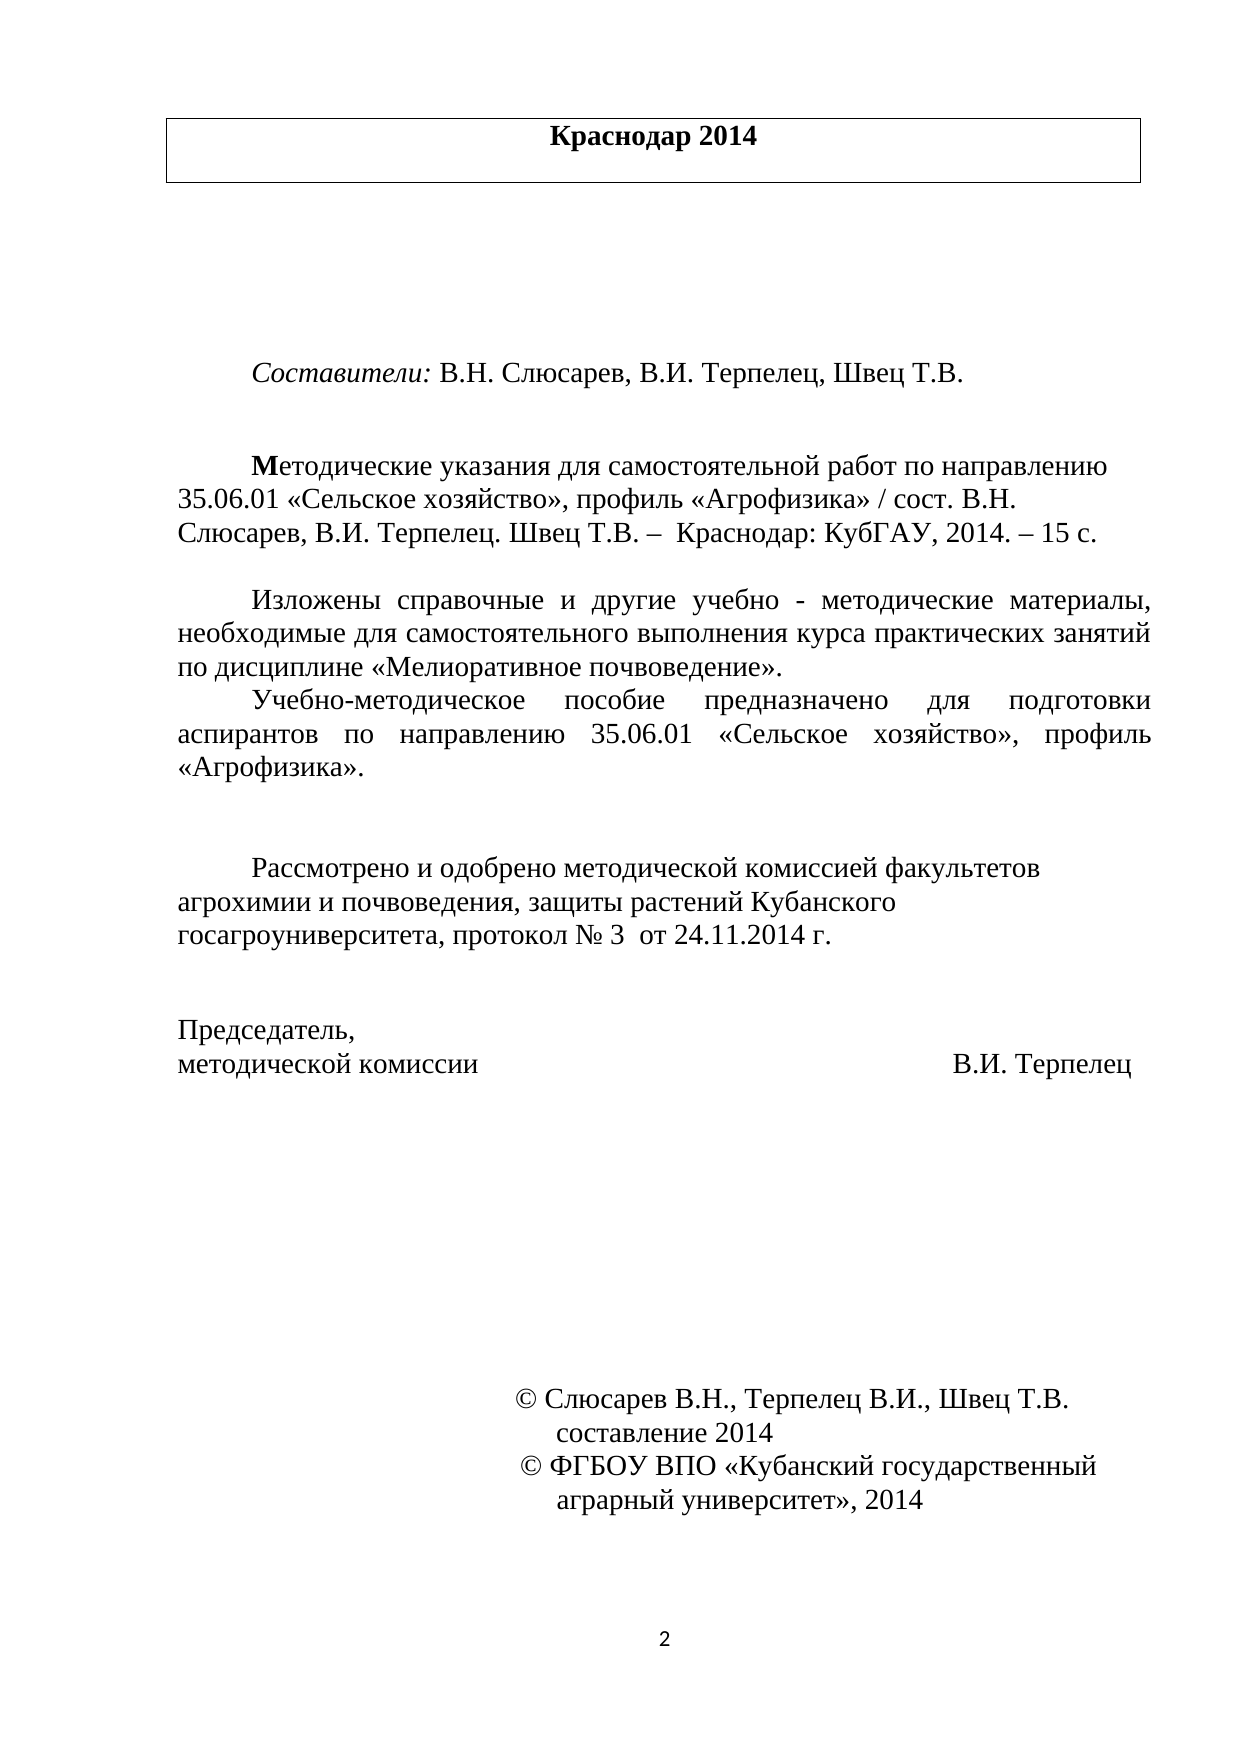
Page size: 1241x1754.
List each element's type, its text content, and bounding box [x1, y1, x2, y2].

text Председатель, [177, 1012, 1152, 1046]
text Изложены справочные и другие учебно - методические материалы, необходимые для самостоятельного выполнения курса практических занятий по дисциплине «Мелиоративное почвоведение». [177, 582, 1152, 682]
text Составители: В.Н. Слюсарев, В.И. Терпелец, Швец Т.В. [177, 355, 1152, 388]
text © ФГБОУ ВПО «Кубанский государственный [177, 1448, 1152, 1482]
text аграрный университет», 2014 [177, 1482, 1152, 1515]
text © Слюсарев В.Н., Терпелец В.И., Швец Т.В. [177, 1381, 1152, 1415]
text Учебно-методическое пособие предназначено для подготовки аспирантов по направлению 35.06.01 «Сельское хозяйство», профиль «Агрофизика». [177, 682, 1152, 783]
text Методические указания для самостоятельной работ по направлению 35.06.01 «Сельское хозяйство», профиль «Агрофизика» / сост. В.Н. Слюсарев, В.И. Терпелец. Швец Т.В. – Краснодар: КубГАУ, 2014. – 15 с. [177, 448, 1152, 548]
text методической комиссии В.И. Терпелец [177, 1046, 1152, 1079]
text Рассмотрено и одобрено методической комиссией факультетов агрохимии и почвоведения, защиты растений Кубанского госагроуниверситета, протокол № 3 от 24.11.2014 г. [177, 850, 1152, 951]
text составление 2014 [177, 1415, 1152, 1448]
table_cell Краснодар 2014 [167, 119, 1140, 182]
